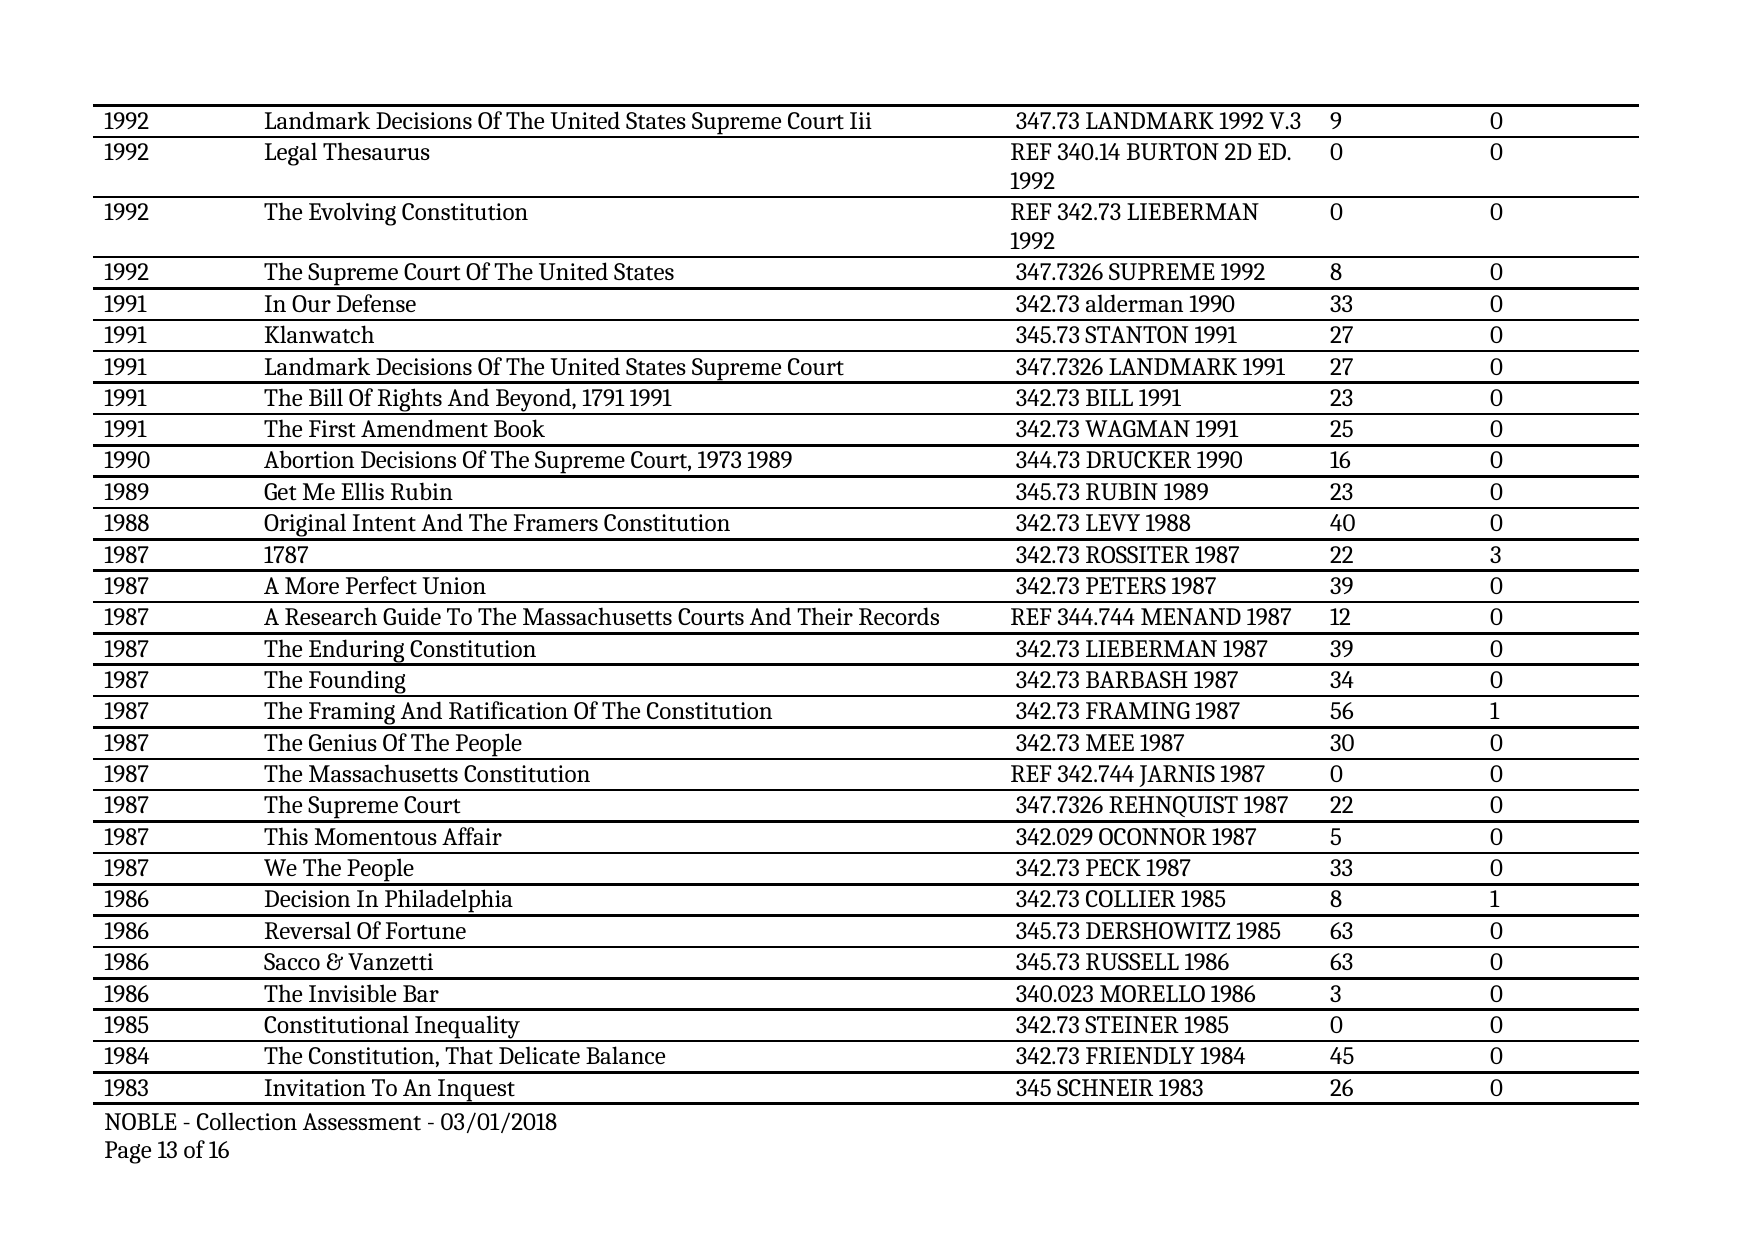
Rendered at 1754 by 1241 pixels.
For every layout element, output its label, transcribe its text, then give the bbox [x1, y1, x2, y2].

table_cell Invitation To An Inquest [253, 1074, 999, 1102]
table_cell 342.73 alderman 1990 [999, 290, 1319, 318]
table_cell 0 [1479, 138, 1638, 196]
table_cell 0 [1479, 509, 1638, 538]
table_cell 1987 [93, 823, 253, 851]
table_cell Original Intent And The Framers Constitution [253, 509, 999, 538]
table_cell 1986 [93, 917, 253, 946]
table_cell 1992 [93, 198, 253, 256]
table_cell 63 [1319, 917, 1478, 946]
table_cell 345 SCHNEIR 1983 [999, 1074, 1319, 1102]
table_cell 347.7326 SUPREME 1992 [999, 258, 1319, 287]
table_cell The Supreme Court Of The United States [253, 258, 999, 287]
table_cell 0 [1479, 635, 1638, 663]
table_cell Reversal Of Fortune [253, 917, 999, 946]
table_cell 0 [1479, 854, 1638, 883]
table_cell 0 [1479, 198, 1638, 256]
table_cell 0 [1479, 290, 1638, 318]
table_cell REF 342.744 JARNIS 1987 [999, 760, 1319, 789]
table_cell 345.73 STANTON 1991 [999, 321, 1319, 350]
table_cell 1983 [93, 1074, 253, 1102]
table_cell 342.73 MEE 1987 [999, 729, 1319, 757]
table_cell 0 [1319, 760, 1478, 789]
table_cell 1987 [93, 760, 253, 789]
table_cell 342.73 WAGMAN 1991 [999, 415, 1319, 444]
table_cell 347.73 LANDMARK 1992 V.3 [999, 107, 1319, 136]
table_cell The Evolving Constitution [253, 198, 999, 256]
table_cell 23 [1319, 384, 1478, 412]
table_cell REF 344.744 MENAND 1987 [999, 603, 1319, 632]
table_cell The Constitution, That Delicate Balance [253, 1042, 999, 1071]
table_cell 1984 [93, 1042, 253, 1071]
table_cell 342.73 PECK 1987 [999, 854, 1319, 883]
table_cell 1992 [93, 107, 253, 136]
table_cell 345.73 RUBIN 1989 [999, 478, 1319, 507]
table_cell 342.73 FRIENDLY 1984 [999, 1042, 1319, 1071]
table_cell 0 [1479, 1074, 1638, 1102]
table_cell 5 [1319, 823, 1478, 851]
table_cell 342.73 BARBASH 1987 [999, 666, 1319, 695]
table_cell 0 [1479, 258, 1638, 287]
table_cell 342.73 FRAMING 1987 [999, 697, 1319, 726]
table_cell 27 [1319, 321, 1478, 350]
table_cell 0 [1479, 384, 1638, 412]
table_cell 0 [1479, 823, 1638, 851]
table_cell 0 [1479, 447, 1638, 475]
table_cell The First Amendment Book [253, 415, 999, 444]
table_cell 3 [1479, 541, 1638, 569]
table_cell 8 [1319, 258, 1478, 287]
table_cell 39 [1319, 572, 1478, 601]
table_cell The Enduring Constitution [253, 635, 999, 663]
table_cell 342.73 LIEBERMAN 1987 [999, 635, 1319, 663]
table_cell 9 [1319, 107, 1478, 136]
table_cell 0 [1319, 198, 1478, 256]
table_cell 342.73 COLLIER 1985 [999, 886, 1319, 914]
table_cell The Framing And Ratification Of The Constitution [253, 697, 999, 726]
table_cell 1988 [93, 509, 253, 538]
table_cell 344.73 DRUCKER 1990 [999, 447, 1319, 475]
table_cell Constitutional Inequality [253, 1011, 999, 1039]
table_cell 34 [1319, 666, 1478, 695]
table_cell Landmark Decisions Of The United States Supreme Court Iii [253, 107, 999, 136]
table_cell Sacco & Vanzetti [253, 948, 999, 977]
table_cell 1987 [93, 729, 253, 757]
table_cell 1 [1479, 697, 1638, 726]
table_cell 1987 [93, 603, 253, 632]
table_cell 23 [1319, 478, 1478, 507]
table_cell 1991 [93, 415, 253, 444]
table_cell 1990 [93, 447, 253, 475]
table_cell Klanwatch [253, 321, 999, 350]
table_cell 0 [1479, 478, 1638, 507]
table_cell 1986 [93, 886, 253, 914]
table_cell 0 [1479, 791, 1638, 820]
table_cell The Massachusetts Constitution [253, 760, 999, 789]
table_cell 342.73 LEVY 1988 [999, 509, 1319, 538]
table_cell 0 [1479, 760, 1638, 789]
table_cell Get Me Ellis Rubin [253, 478, 999, 507]
table_cell 1989 [93, 478, 253, 507]
table_cell 342.73 PETERS 1987 [999, 572, 1319, 601]
table_cell The Invisible Bar [253, 980, 999, 1008]
table_cell 1992 [93, 258, 253, 287]
table_cell 0 [1479, 666, 1638, 695]
table_cell 0 [1479, 729, 1638, 757]
table_cell 1787 [253, 541, 999, 569]
table_cell 33 [1319, 854, 1478, 883]
table_cell 33 [1319, 290, 1478, 318]
table_cell 340.023 MORELLO 1986 [999, 980, 1319, 1008]
table_cell 0 [1479, 321, 1638, 350]
table_cell 1987 [93, 854, 253, 883]
table_cell The Genius Of The People [253, 729, 999, 757]
table_cell 1985 [93, 1011, 253, 1039]
table_cell Landmark Decisions Of The United States Supreme Court [253, 352, 999, 381]
table_cell 0 [1479, 1011, 1638, 1039]
table_cell 342.73 ROSSITER 1987 [999, 541, 1319, 569]
table_cell A Research Guide To The Massachusetts Courts And Their Records [253, 603, 999, 632]
table_cell 0 [1479, 352, 1638, 381]
table_cell 39 [1319, 635, 1478, 663]
table_cell 1987 [93, 572, 253, 601]
table_cell 27 [1319, 352, 1478, 381]
table_cell 12 [1319, 603, 1478, 632]
table_cell 3 [1319, 980, 1478, 1008]
table_cell 1 [1479, 886, 1638, 914]
table_cell 342.73 BILL 1991 [999, 384, 1319, 412]
table_cell 0 [1479, 980, 1638, 1008]
table_cell 40 [1319, 509, 1478, 538]
table_cell 63 [1319, 948, 1478, 977]
table_cell 1991 [93, 321, 253, 350]
table_cell 56 [1319, 697, 1478, 726]
table_cell 26 [1319, 1074, 1478, 1102]
table_cell 347.7326 LANDMARK 1991 [999, 352, 1319, 381]
table_cell 0 [1479, 917, 1638, 946]
table_cell 0 [1479, 1042, 1638, 1071]
table_cell 1991 [93, 352, 253, 381]
table_cell Abortion Decisions Of The Supreme Court, 1973 1989 [253, 447, 999, 475]
table_cell 0 [1479, 415, 1638, 444]
table_cell 1991 [93, 290, 253, 318]
table_cell 342.029 OCONNOR 1987 [999, 823, 1319, 851]
table_cell 1986 [93, 980, 253, 1008]
table_cell 25 [1319, 415, 1478, 444]
table_cell 345.73 RUSSELL 1986 [999, 948, 1319, 977]
table_cell 0 [1479, 603, 1638, 632]
table_cell Decision In Philadelphia [253, 886, 999, 914]
table_cell 1987 [93, 697, 253, 726]
table_cell In Our Defense [253, 290, 999, 318]
table_cell The Supreme Court [253, 791, 999, 820]
table_cell We The People [253, 854, 999, 883]
table_cell A More Perfect Union [253, 572, 999, 601]
table_cell 1986 [93, 948, 253, 977]
table_cell Legal Thesaurus [253, 138, 999, 196]
table_cell 0 [1479, 948, 1638, 977]
table_cell 1987 [93, 541, 253, 569]
table_cell 1991 [93, 384, 253, 412]
table_cell The Bill Of Rights And Beyond, 1791 1991 [253, 384, 999, 412]
table_cell REF 342.73 LIEBERMAN 1992 [999, 198, 1319, 256]
table_cell 0 [1479, 572, 1638, 601]
table_cell 347.7326 REHNQUIST 1987 [999, 791, 1319, 820]
table_cell 1987 [93, 666, 253, 695]
table_cell 342.73 STEINER 1985 [999, 1011, 1319, 1039]
table_cell This Momentous Affair [253, 823, 999, 851]
table_cell 45 [1319, 1042, 1478, 1071]
table_cell 345.73 DERSHOWITZ 1985 [999, 917, 1319, 946]
table_cell 0 [1319, 1011, 1478, 1039]
table_cell 1992 [93, 138, 253, 196]
table_cell The Founding [253, 666, 999, 695]
table_cell 1987 [93, 635, 253, 663]
table_cell 0 [1479, 107, 1638, 136]
table_cell 30 [1319, 729, 1478, 757]
table_cell REF 340.14 BURTON 2D ED. 1992 [999, 138, 1319, 196]
table_cell 8 [1319, 886, 1478, 914]
table_cell 16 [1319, 447, 1478, 475]
table_cell 22 [1319, 541, 1478, 569]
table_cell 0 [1319, 138, 1478, 196]
table_cell 1987 [93, 791, 253, 820]
table_cell 22 [1319, 791, 1478, 820]
